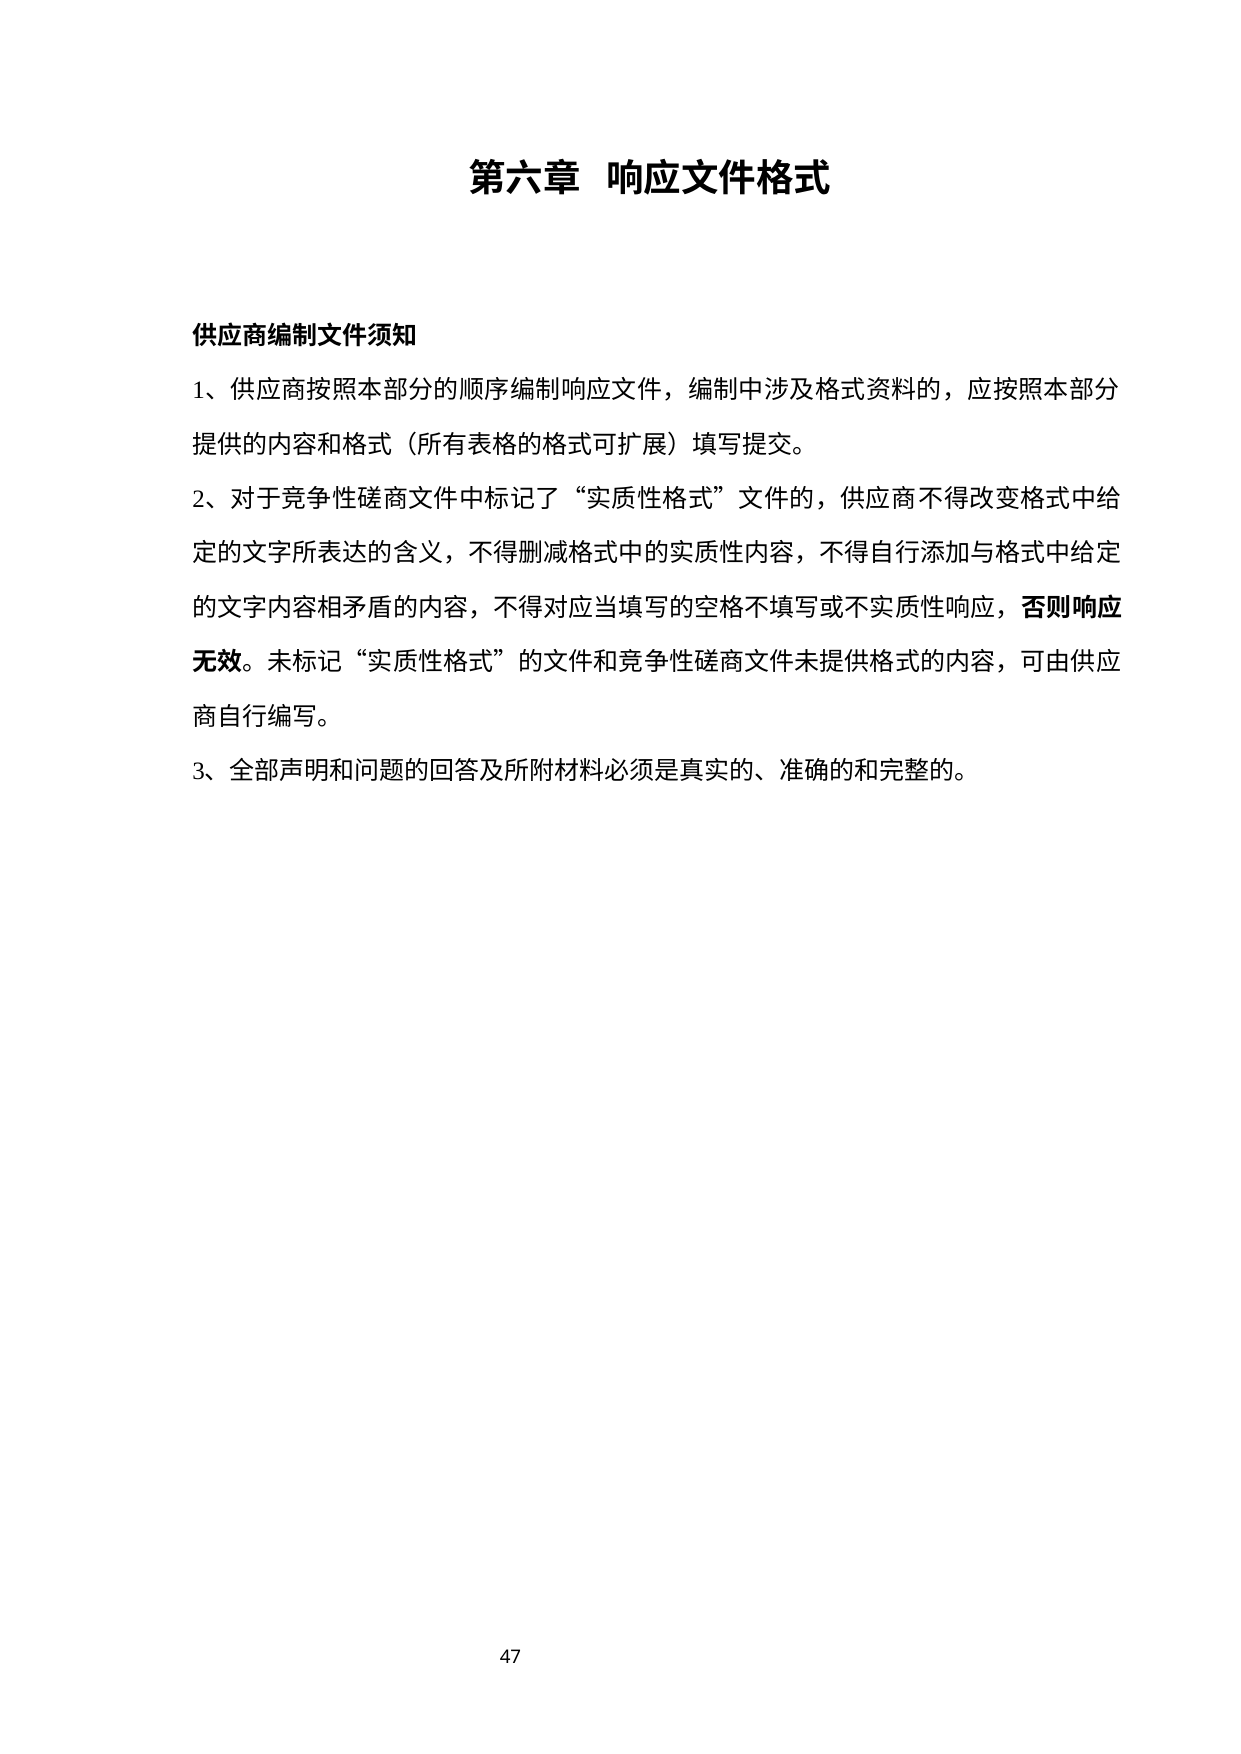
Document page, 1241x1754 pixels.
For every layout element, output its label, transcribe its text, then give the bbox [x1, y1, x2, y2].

text 供应商编制文件须知 [192, 315, 1122, 352]
text 1、供应商按照本部分的顺序编制响应文件，编制中涉及格式资料的，应按照本部分提供的内容和格式（所有表格的格式可扩展）填写提交。 [192, 370, 1122, 460]
text 2、对于竞争性磋商文件中标记了“实质性格式”文件的，供应商不得改变格式中给定的文字所表达的含义，不得删减格式中的实质性内容，不得自行添加与格式中给定的文字内容相矛盾的内容，不得对应当填写的空格不填写或不实质性响应，否则响应无效。未标记“实质性格式”的文件和竞争性磋商文件未提供格式的内容，可由供应商自行编写。 [192, 478, 1122, 732]
text 第六章 响应文件格式 [177, 148, 1122, 202]
text 3、全部声明和问题的回答及所附材料必须是真实的、准确的和完整的。 [192, 750, 1122, 787]
